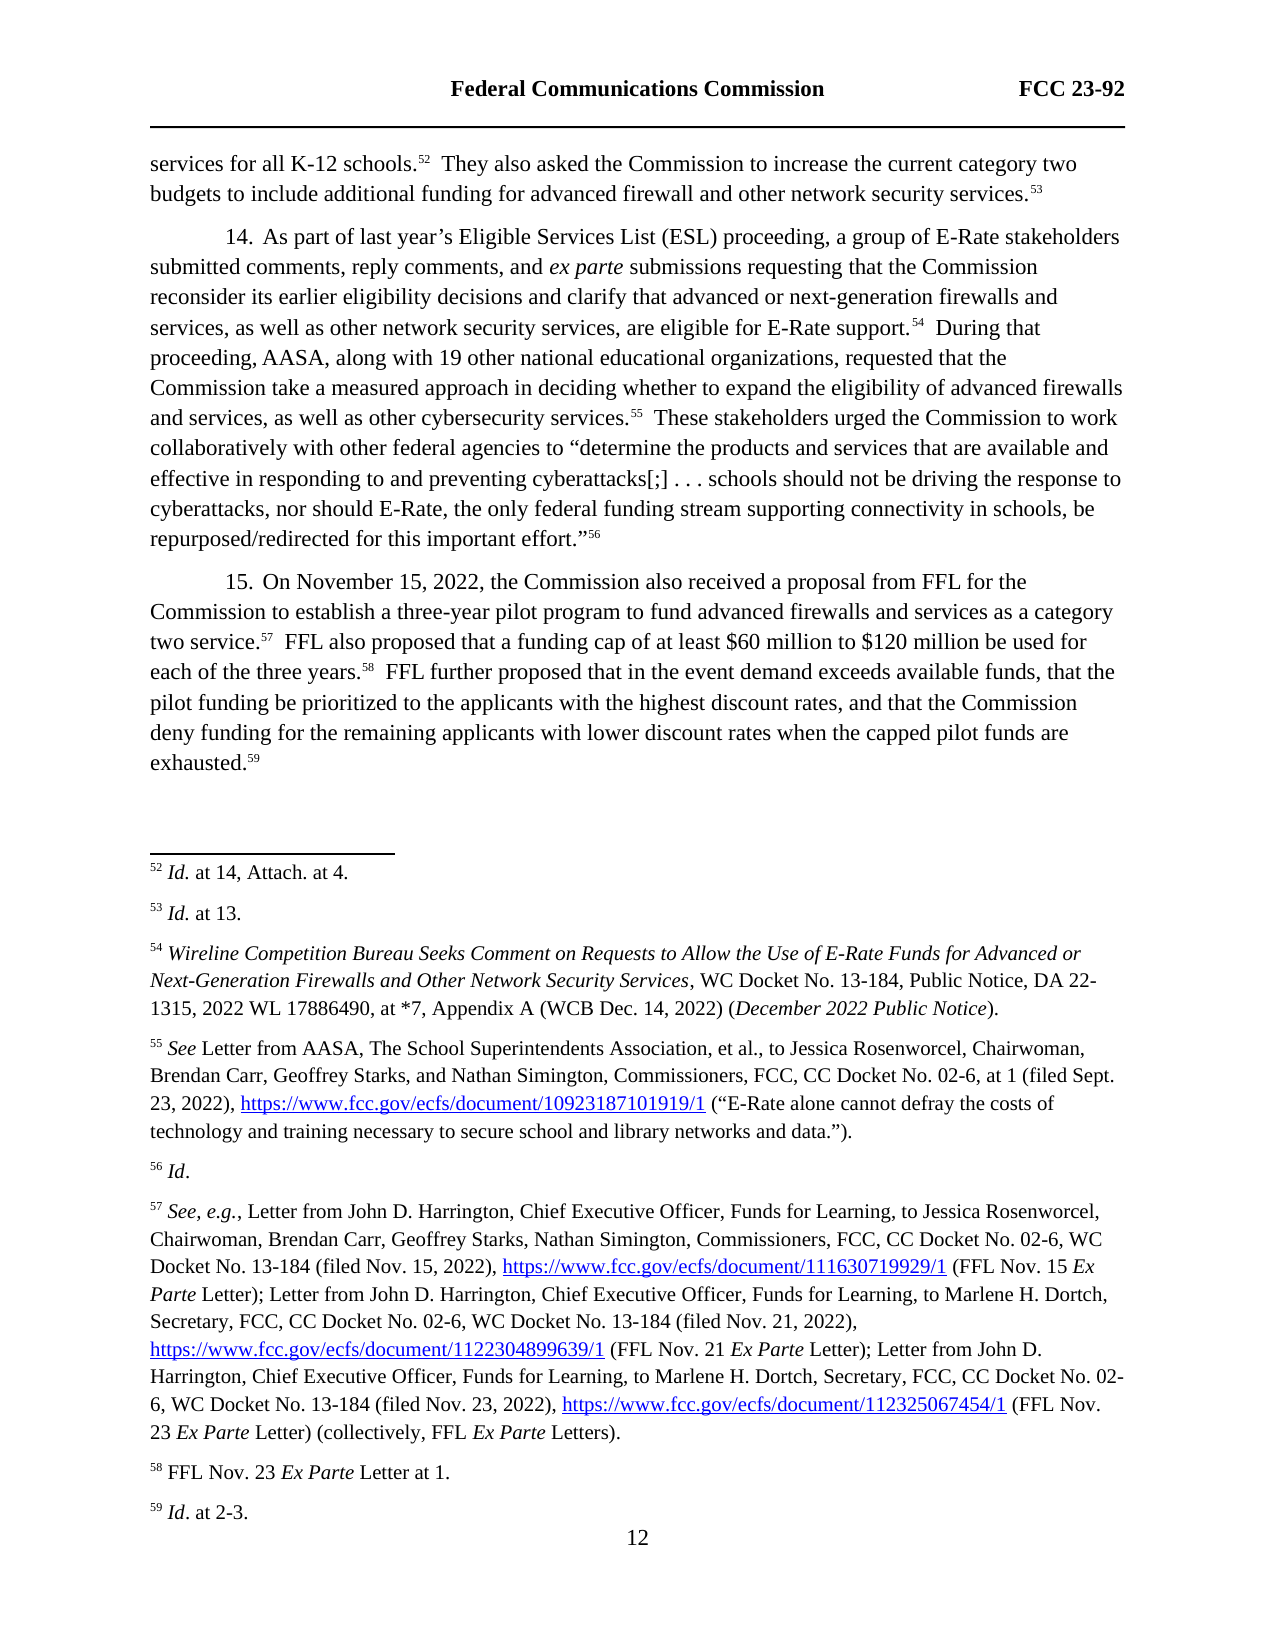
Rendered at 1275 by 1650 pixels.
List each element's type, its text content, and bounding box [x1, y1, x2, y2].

text On November 15, 2022, the Commission also received a proposal from FFL for the Commission to establish a three-year pilot program to fund advanced firewalls and services as a category two service. FFL also proposed that a funding cap of at least $60 million to $120 million be used for each of the three years. FFL further proposed that in the event demand exceeds available funds, that the pilot funding be prioritized to the applicants with the highest discount rates, and that the Commission deny funding for the remaining applicants with lower discount rates when the capped pilot funds are exhausted. [150, 568, 1125, 775]
text As part of last year’s Eligible Services List (ESL) proceeding, a group of E-Rate stakeholders submitted comments, reply comments, and ex parte submissions requesting that the Commission reconsider its earlier eligibility decisions and clarify that advanced or next-generation firewalls and services, as well as other network security services, are eligible for E-Rate support. During that proceeding, AASA, along with 19 other national educational organizations, requested that the Commission take a measured approach in deciding whether to expand the eligibility of advanced firewalls and services, as well as other cybersecurity services. These stakeholders urged the Commission to work collaboratively with other federal agencies to “determine the products and services that are available and effective in responding to and preventing cyberattacks[;] . . . schools should not be driving the response to cyberattacks, nor should E-Rate, the only federal funding stream supporting connectivity in schools, be repurposed/redirected for this important effort.” [150, 223, 1125, 551]
